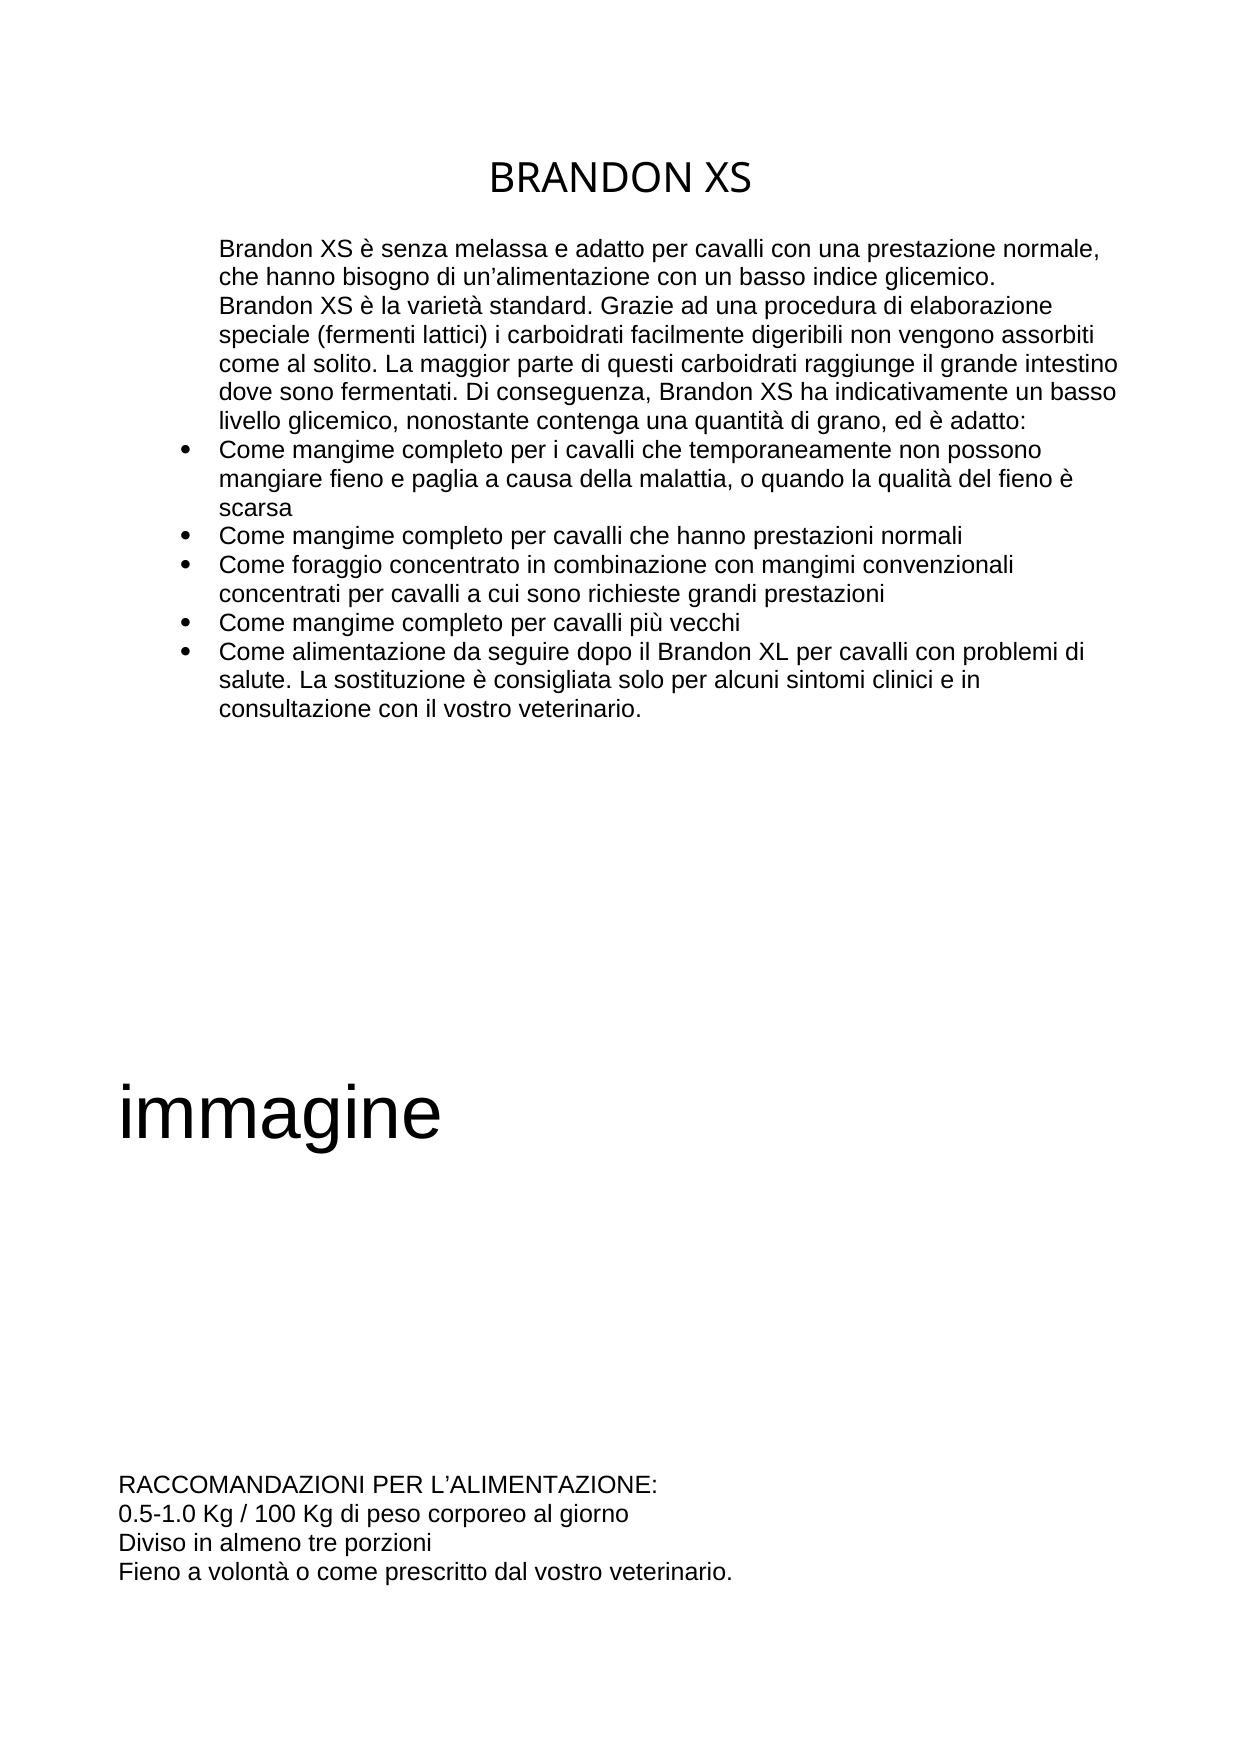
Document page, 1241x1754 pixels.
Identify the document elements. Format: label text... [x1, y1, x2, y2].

text Brandon XS è senza melassa e adatto per cavalli con una prestazione normale, che hanno bisogno di un’alimentazione con un basso indice glicemico. [218, 234, 1122, 291]
text immagine [118, 1068, 1122, 1154]
list Come mangime completo per cavalli più vecchi [181, 608, 1122, 637]
list Come mangime completo per i cavalli che temporaneamente non possono mangiare fieno e paglia a causa della malattia, o quando la qualità del fieno è scarsa [181, 435, 1122, 521]
list Come mangime completo per cavalli che hanno prestazioni normali [181, 521, 1122, 550]
text Diviso in almeno tre porzioni [118, 1528, 1122, 1557]
list Come foraggio concentrato in combinazione con mangimi convenzionali concentrati per cavalli a cui sono richieste grandi prestazioni [181, 550, 1122, 608]
text Brandon XS è la varietà standard. Grazie ad una procedura di elaborazione speciale (fermenti lattici) i carboidrati facilmente digeribili non vengono assorbiti come al solito. La maggior parte di questi carboidrati raggiunge il grande intestino dove sono fermentati. Di conseguenza, Brandon XS ha indicativamente un basso livello glicemico, nonostante contenga una quantità di grano, ed è adatto: [218, 291, 1122, 435]
text 0.5-1.0 Kg / 100 Kg di peso corporeo al giorno [118, 1499, 1122, 1528]
text RACCOMANDAZIONI PER L’ALIMENTAZIONE: [118, 1470, 1122, 1499]
text Fieno a volontà o come prescritto dal vostro veterinario. [118, 1557, 1122, 1585]
list Come alimentazione da seguire dopo il Brandon XL per cavalli con problemi di salute. La sostituzione è consigliata solo per alcuni sintomi clinici e in consultazione con il vostro veterinario. [181, 637, 1122, 723]
text BRANDON XS [118, 148, 1122, 204]
